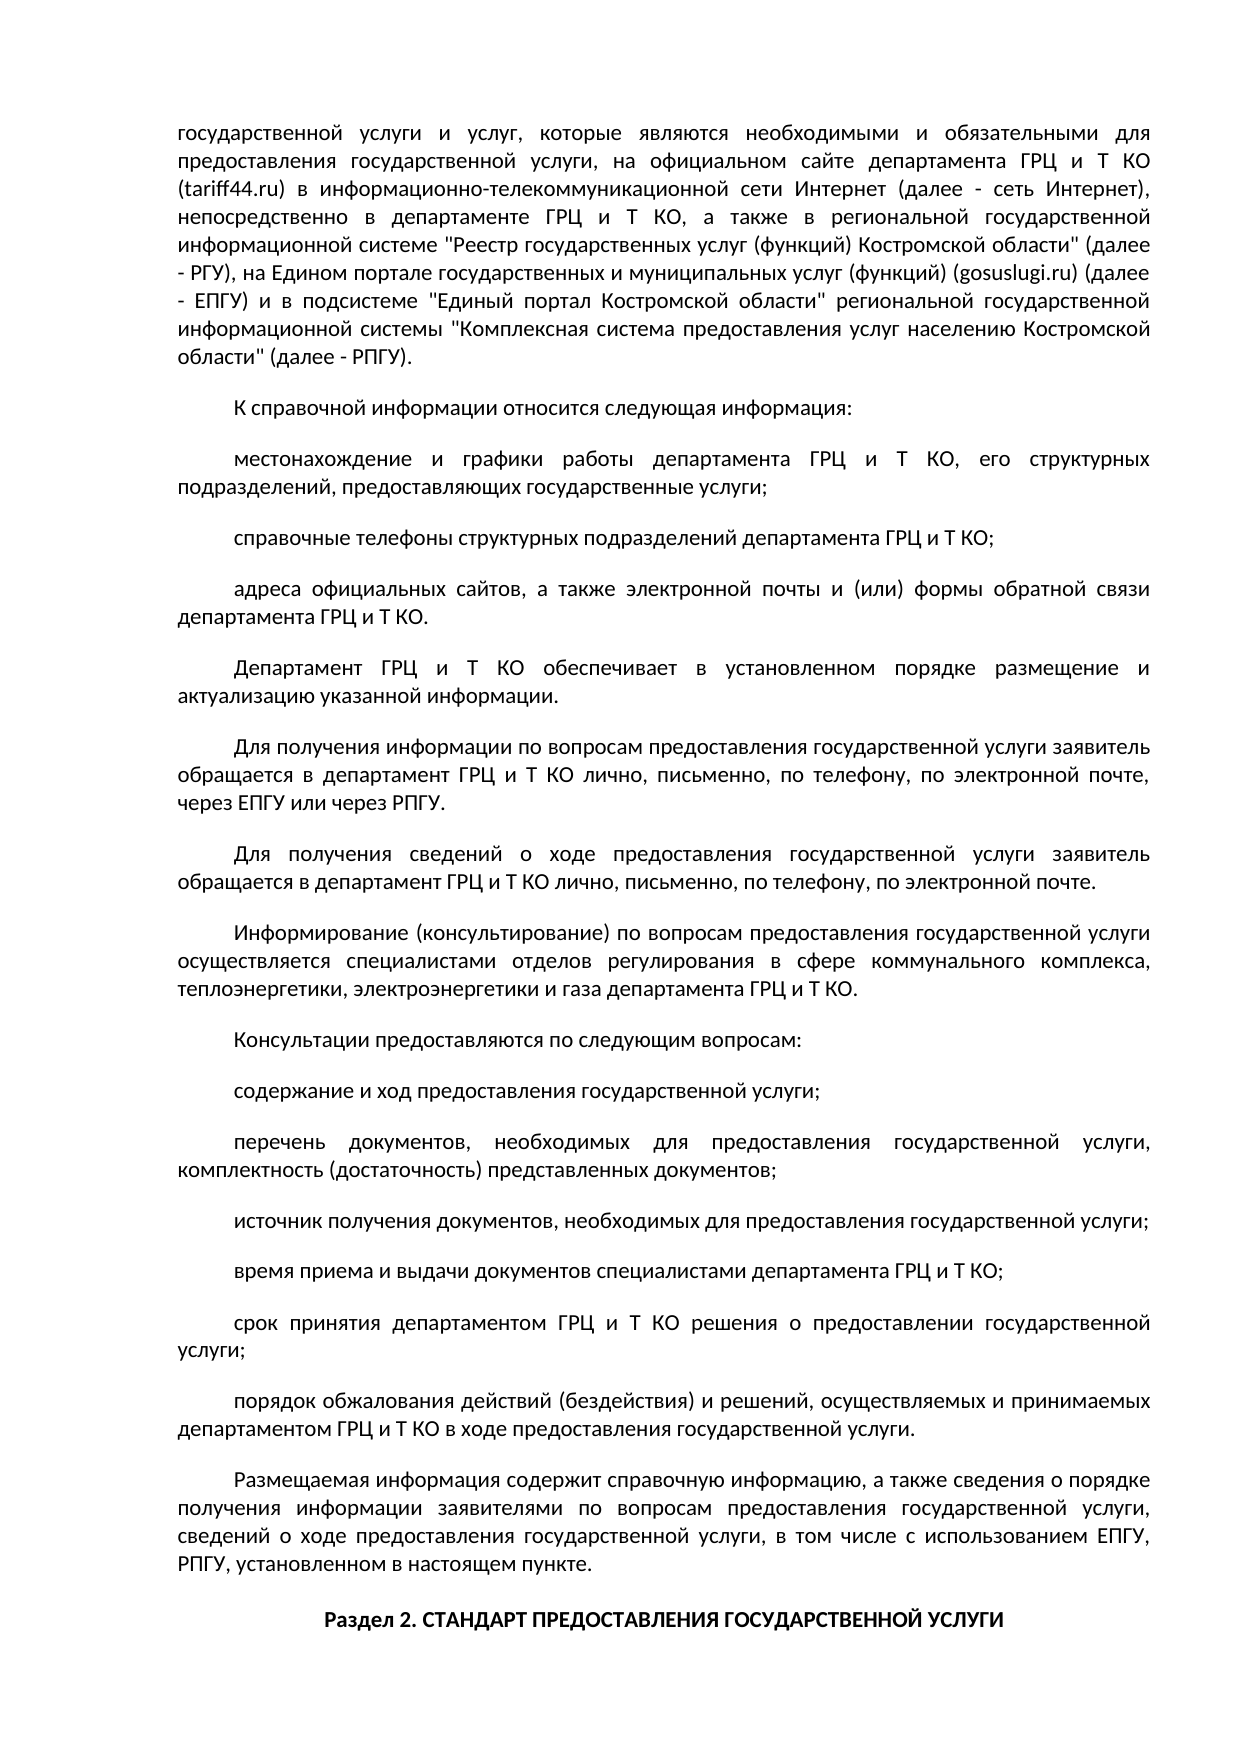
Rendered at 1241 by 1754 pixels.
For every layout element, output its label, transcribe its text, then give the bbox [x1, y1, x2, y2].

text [177, 118, 1152, 370]
text Департамент ГРЦ и Т КО обеспечивает в установленном порядке размещение и актуализацию указанной информации. [177, 653, 1152, 709]
text порядок обжалования действий (бездействия) и решений, осуществляемых и принимаемых департаментом ГРЦ и Т КО в ходе предоставления государственной услуги. [177, 1387, 1152, 1443]
text время приема и выдачи документов специалистами департамента ГРЦ и Т КО; [177, 1257, 1152, 1285]
text срок принятия департаментом ГРЦ и Т КО решения о предоставлении государственной услуги; [177, 1308, 1152, 1364]
text содержание и ход предоставления государственной услуги; [177, 1076, 1152, 1104]
text справочные телефоны структурных подразделений департамента ГРЦ и Т КО; [177, 523, 1152, 551]
text источник получения документов, необходимых для предоставления государственной услуги; [177, 1206, 1152, 1234]
text Для получения информации по вопросам предоставления государственной услуги заявитель обращается в департамент ГРЦ и Т КО лично, письменно, по телефону, по электронной почте, через ЕПГУ или через РПГУ. [177, 732, 1152, 816]
text К справочной информации относится следующая информация: [177, 393, 1152, 421]
text адреса официальных сайтов, а также электронной почты и (или) формы обратной связи департамента ГРЦ и Т КО. [177, 574, 1152, 630]
text Консультации предоставляются по следующим вопросам: [177, 1025, 1152, 1053]
text местонахождение и графики работы департамента ГРЦ и Т КО, его структурных подразделений, предоставляющих государственные услуги; [177, 444, 1152, 500]
text Размещаемая информация содержит справочную информацию, а также сведения о порядке получения информации заявителями по вопросам предоставления государственной услуги, сведений о ходе предоставления государственной услуги, в том числе с использованием ЕПГУ, РПГУ, установленном в настоящем пункте. [177, 1466, 1152, 1578]
text Информирование (консультирование) по вопросам предоставления государственной услуги осуществляется специалистами отделов регулирования в сфере коммунального комплекса, теплоэнергетики, электроэнергетики и газа департамента ГРЦ и Т КО. [177, 918, 1152, 1002]
text Для получения сведений о ходе предоставления государственной услуги заявитель обращается в департамент ГРЦ и Т КО лично, письменно, по телефону, по электронной почте. [177, 839, 1152, 895]
text перечень документов, необходимых для предоставления государственной услуги, комплектность (достаточность) представленных документов; [177, 1127, 1152, 1183]
title Раздел 2. СТАНДАРТ ПРЕДОСТАВЛЕНИЯ ГОСУДАРСТВЕННОЙ УСЛУГИ [177, 1606, 1152, 1634]
